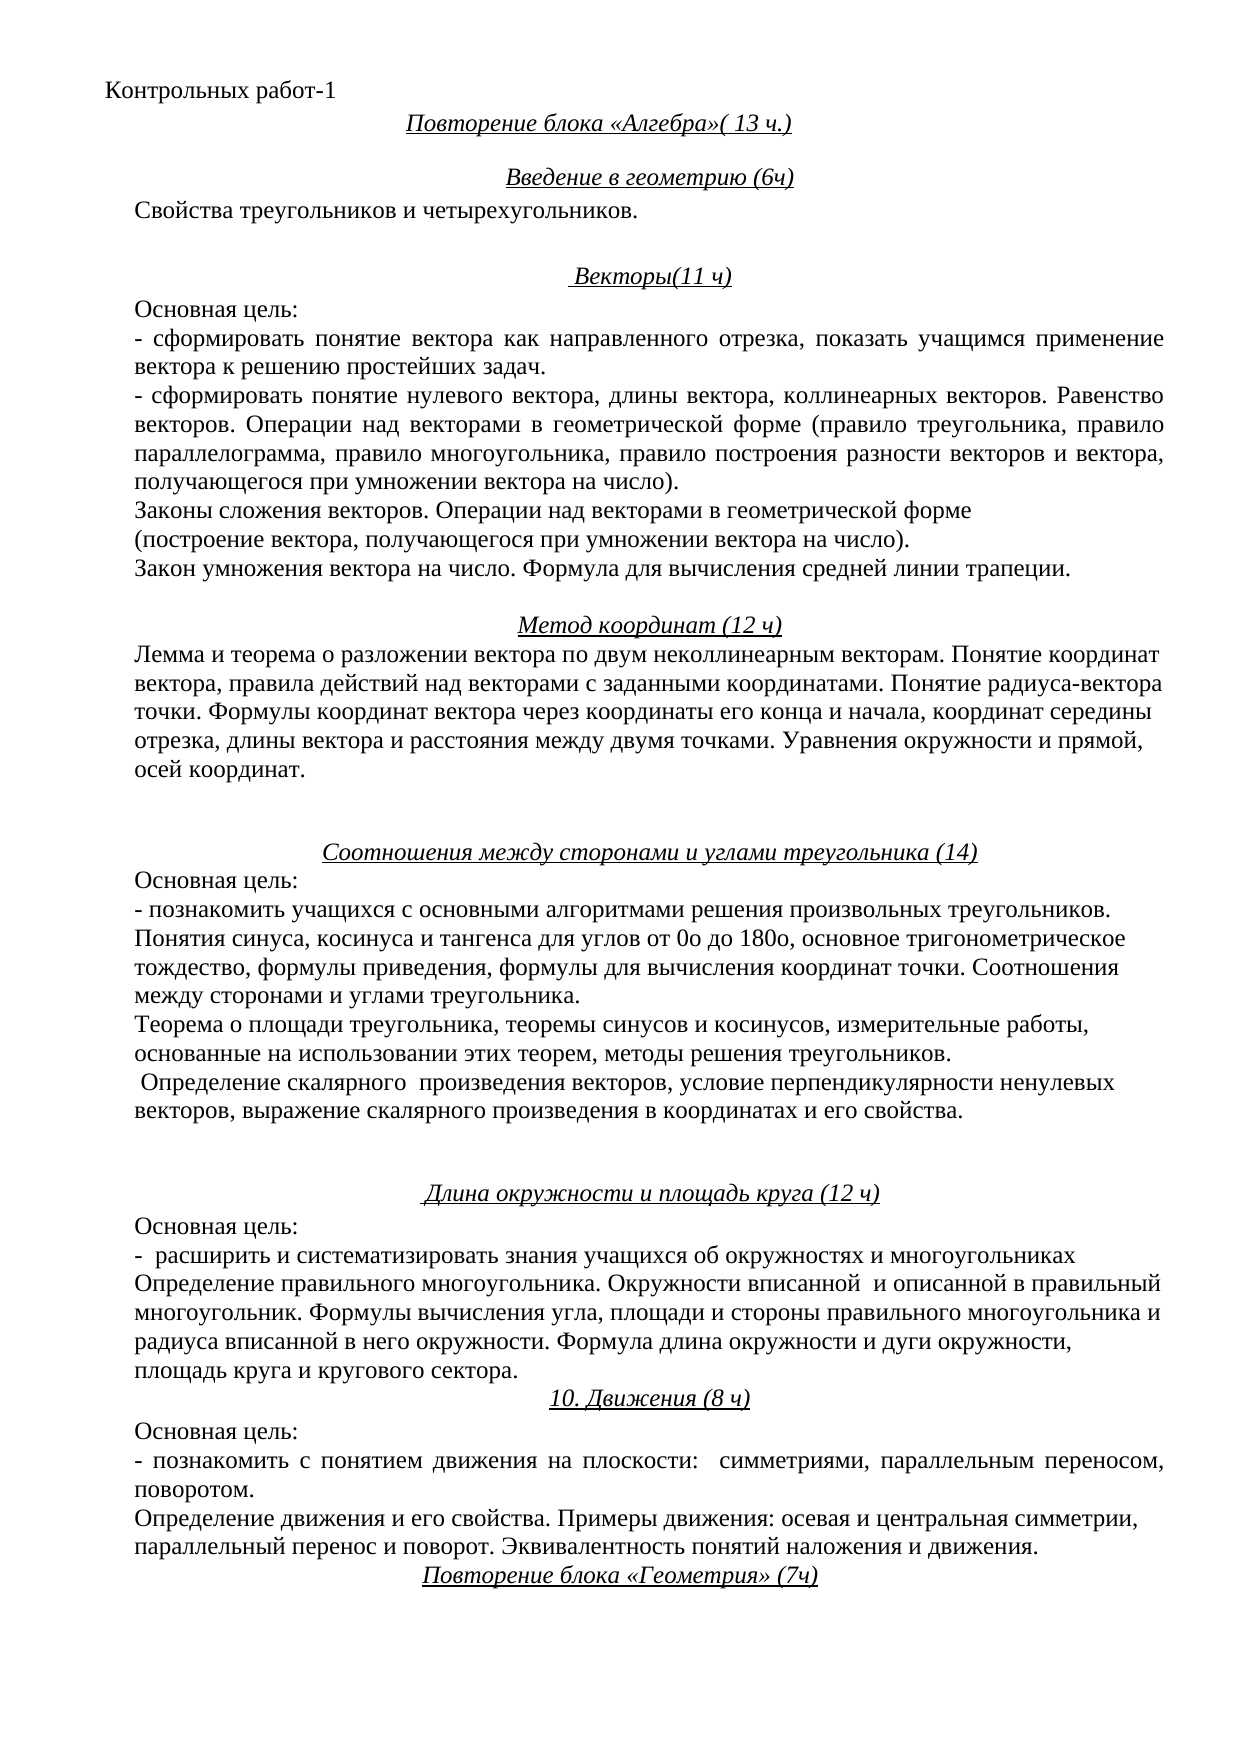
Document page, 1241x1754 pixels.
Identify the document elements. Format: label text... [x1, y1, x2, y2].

list Введение в геометрию (6ч) [134, 162, 1165, 191]
list - сформировать понятие нулевого вектора, длины вектора, коллинеарных векторов. Равенство векторов. Операции над векторами в геометрической форме (правило треугольника, правило параллелограмма, правило многоугольника, правило построения разности векторов и вектора, получающегося при умножении вектора на число). [134, 380, 1165, 495]
text Лемма и теорема о разложении вектора по двум неколлинеарным векторам. Понятие координат вектора, правила действий над векторами с заданными координатами. Понятие радиуса-вектора точки. Формулы координат вектора через координаты его конца и начала, координат середины отрезка, длины вектора и расстояния между двумя точками. Уравнения окружности и прямой, осей координат. [134, 639, 1165, 783]
text Длина окружности и площадь круга (12 ч) [134, 1178, 1165, 1207]
text (построение вектора, получающегося при умножении вектора на число). [134, 524, 1165, 553]
text Определение скалярного произведения векторов, условие перпендикулярности ненулевых векторов, выражение скалярного произведения в координатах и его свойства. [134, 1067, 1165, 1124]
list Свойства треугольников и четырехугольников. [134, 195, 1165, 224]
list Векторы(11 ч) [134, 261, 1165, 290]
text Соотношения между сторонами и углами треугольника (14) [134, 837, 1165, 865]
text Определение движения и его свойства. Примеры движения: осевая и центральная симметрии, параллельный перенос и поворот. Эквивалентность понятий наложения и движения. [134, 1503, 1165, 1560]
text Повторение блока «Алгебра»( 13 ч.) [75, 108, 1122, 137]
text Закон умножения вектора на число. Формула для вычисления средней линии трапеции. [134, 553, 1165, 581]
text 10. Движения (8 ч) [134, 1383, 1165, 1412]
text Понятия синуса, косинуса и тангенса для углов от 0о до 180о, основное тригонометрическое тождество, формулы приведения, формулы для вычисления координат точки. Соотношения между сторонами и углами треугольника. [134, 923, 1165, 1009]
list Метод координат (12 ч) [134, 610, 1165, 639]
text Повторение блока «Геометрия» (7ч) [75, 1560, 1165, 1589]
text Законы сложения векторов. Операции над векторами в геометрической форме [134, 495, 1165, 524]
text Определение правильного многоугольника. Окружности вписанной и описанной в правильный многоугольник. Формулы вычисления угла, площади и стороны правильного многоугольника и радиуса вписанной в него окружности. Формула длина окружности и дуги окружности, площадь круга и кругового сектора. [134, 1268, 1165, 1383]
text - познакомить с понятием движения на плоскости: симметриями, параллельным переносом, поворотом. [134, 1445, 1165, 1503]
text Основная цель: [134, 865, 1165, 894]
text Основная цель: [134, 1416, 1165, 1445]
list - сформировать понятие вектора как направленного отрезка, показать учащимся применение вектора к решению простейших задач. [134, 323, 1165, 380]
text Контрольных работ-1 [104, 75, 1122, 104]
text Основная цель: [134, 1211, 1165, 1240]
text Теорема о площади треугольника, теоремы синусов и косинусов, измерительные работы, основанные на использовании этих теорем, методы решения треугольников. [134, 1009, 1165, 1067]
list Основная цель: [134, 294, 1165, 323]
text - расширить и систематизировать знания учащихся об окружностях и многоугольниках [134, 1240, 1165, 1268]
text - познакомить учащихся с основными алгоритмами решения произвольных треугольников. [134, 894, 1165, 923]
